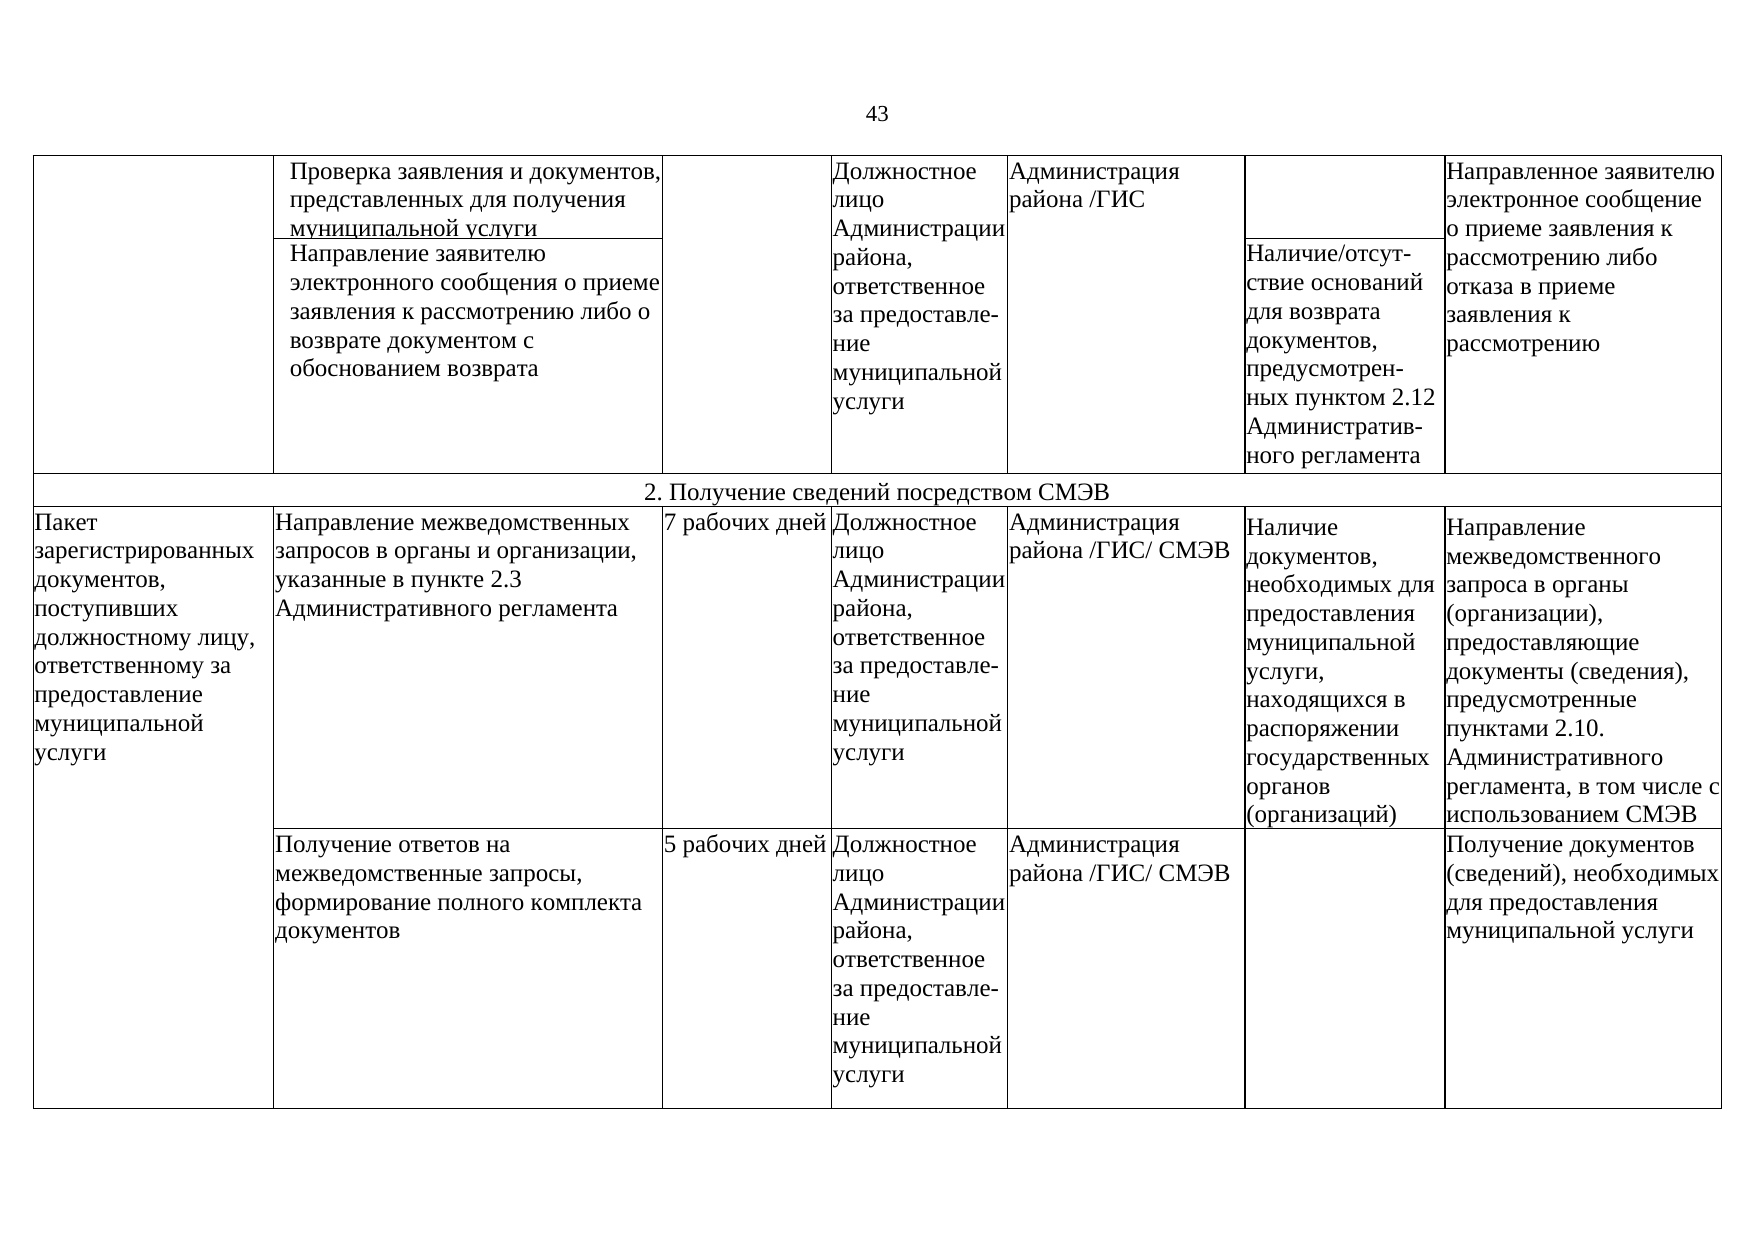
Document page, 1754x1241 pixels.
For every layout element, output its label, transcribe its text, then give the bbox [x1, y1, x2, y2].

table_cell [1246, 829, 1444, 1108]
table_cell 5 рабочих дней [663, 829, 831, 1108]
table_cell Получение ответов на межведомственные запросы, формирование полного комплекта документов [274, 829, 662, 1108]
table_cell Администрация района /ГИС/ СМЭВ [1008, 829, 1244, 1108]
table_cell Получение документов (сведений), необходимых для предоставления муниципальной услуги [1446, 829, 1721, 1108]
table_header Должностное лицо Администрации района, ответственное за предоставле-ние муниципальной услуги [832, 156, 1007, 473]
table_header [663, 156, 831, 473]
table_cell 2. Получение сведений посредством СМЭВ [34, 474, 1721, 506]
table_cell Направление межведомственного запроса в органы (организации), предоставляющие документы (сведения), предусмотренные пунктами 2.10. Административного регламента, в том числе с использованием СМЭВ [1446, 507, 1721, 828]
table_cell Наличие/отсут- ствие оснований для возврата документов, предусмотрен- ных пунктом 2.12 Административ- ного регламента [1246, 239, 1444, 473]
table_cell Направление заявителю электронного сообщения о приеме заявления к рассмотрению либо о возврате документом с обоснованием возврата [274, 239, 662, 473]
table_cell Наличие документов, необходимых для предоставления муниципальной услуги, находящихся в распоряжении государственных органов (организаций) [1246, 507, 1444, 828]
table_header Администрация района /ГИС [1008, 156, 1244, 473]
table_header Направленное заявителю электронное сообщение о приеме заявления к рассмотрению либо отказа в приеме заявления к рассмотрению [1446, 156, 1721, 473]
table_cell Должностное лицо Администрации района, ответственное за предоставле-ние муниципальной услуги [832, 829, 1007, 1108]
table_cell Пакет зарегистрированных документов, поступивших должностному лицу, ответственному за предоставление муниципальной услуги [34, 507, 273, 1108]
table_cell Должностное лицо Администрации района, ответственное за предоставле-ние муниципальной услуги [832, 507, 1007, 828]
table_header [34, 156, 273, 473]
table_header Проверка заявления и документов, представленных для получения муниципальной услуги [274, 156, 662, 237]
table_cell 7 рабочих дней [663, 507, 831, 828]
table_header [1246, 156, 1444, 237]
table_cell Администрация района /ГИС/ СМЭВ [1008, 507, 1244, 828]
table_cell Направление межведомственных запросов в органы и организации, указанные в пункте 2.3 Административного регламента [274, 507, 662, 828]
